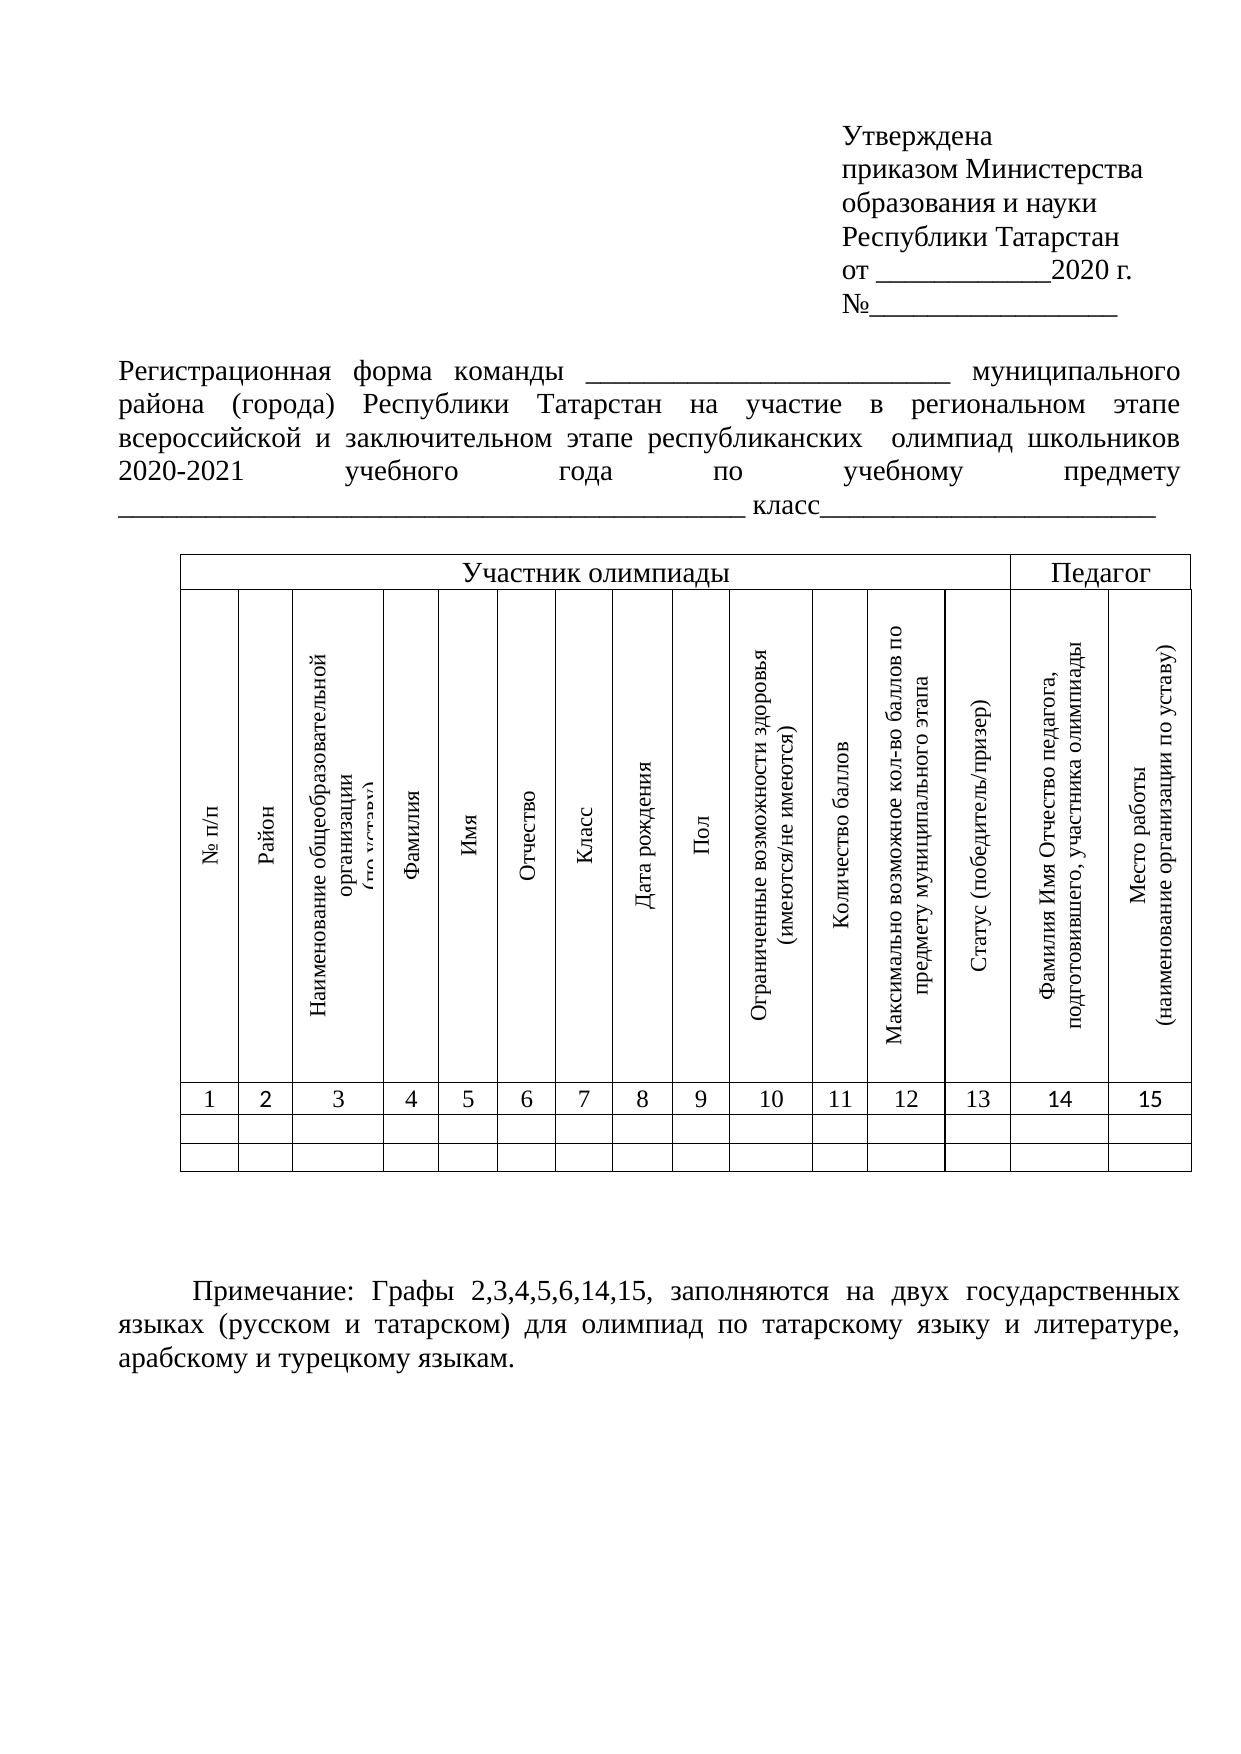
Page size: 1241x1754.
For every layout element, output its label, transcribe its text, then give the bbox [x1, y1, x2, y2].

table_cell [730, 1115, 812, 1142]
table_cell [439, 1115, 497, 1142]
text от ____________2020 г. №_________________ [842, 252, 1181, 319]
table_cell [1011, 1144, 1108, 1171]
table_header Педагог [1011, 555, 1190, 589]
table_cell 4 [384, 1083, 438, 1114]
table_cell [613, 1144, 672, 1171]
table_cell [868, 1144, 944, 1171]
table_cell [946, 1144, 1010, 1171]
table_cell Фамилия Имя Отчество педагога, подготовившего, участника олимпиады [1011, 590, 1108, 1082]
table_cell 5 [439, 1083, 497, 1114]
table_cell Место работы (наименование организации по уставу) [1109, 590, 1191, 1082]
table_cell Фамилия [384, 590, 438, 1082]
table_cell [813, 1144, 867, 1171]
text Утверждена [842, 118, 1181, 152]
text Регистрационная форма команды _________________________ муниципального района (города) Республики Татарстан на участие в региональном этапе всероссийской и заключительном этапе республиканских олимпиад школьников 2020-2021 учебного года по учебному предмету ___________________________________________ класс_______________________ [118, 353, 1181, 521]
table_cell 9 [673, 1083, 729, 1114]
table_cell [673, 1144, 729, 1171]
table_cell 14 [1011, 1083, 1108, 1114]
text Республики Татарстан [842, 219, 1181, 252]
table_cell Статус (победитель/призер) [946, 590, 1010, 1082]
table_cell [556, 1115, 612, 1142]
table_cell Отчество [498, 590, 555, 1082]
table_cell 12 [868, 1083, 944, 1114]
table_cell 10 [730, 1083, 812, 1114]
table_cell Пол [673, 590, 729, 1082]
table_cell [868, 1115, 944, 1142]
table_cell [498, 1115, 555, 1142]
table_cell Наименование общеобразовательной организации (по уставу) [293, 590, 383, 1082]
text Примечание: Графы 2,3,4,5,6,14,15, заполняются на двух государственных языках (русском и татарском) для олимпиад по татарскому языку и литературе, арабскому и турецкому языкам. [118, 1273, 1181, 1373]
table_cell [181, 1144, 238, 1171]
table_cell [239, 1115, 292, 1142]
table_cell 1 [181, 1083, 238, 1114]
table_cell 3 [293, 1083, 383, 1114]
table_cell [181, 1115, 238, 1142]
table_cell [293, 1144, 383, 1171]
table_cell 15 [1109, 1083, 1191, 1114]
table_cell [1109, 1144, 1191, 1171]
table_cell [439, 1144, 497, 1171]
table_cell [813, 1115, 867, 1142]
table_cell Класс [556, 590, 612, 1082]
table_cell [384, 1115, 438, 1142]
table_cell [673, 1115, 729, 1142]
table_cell Дата рождения [613, 590, 672, 1082]
table_cell [239, 1144, 292, 1171]
table_cell Максимально возможное кол-во баллов по предмету муниципального этапа [868, 590, 944, 1082]
table_cell [730, 1144, 812, 1171]
table_cell [498, 1144, 555, 1171]
table_cell [1109, 1115, 1191, 1142]
table_cell 13 [946, 1083, 1010, 1114]
table_header Участник олимпиады [181, 555, 1010, 589]
table_cell № п/п [181, 590, 238, 1082]
table_cell [556, 1144, 612, 1171]
table_cell 7 [556, 1083, 612, 1114]
table_cell 8 [613, 1083, 672, 1114]
table_cell [946, 1115, 1010, 1142]
table_cell [293, 1115, 383, 1142]
text приказом Министерства [842, 152, 1181, 185]
table_cell Имя [439, 590, 497, 1082]
table_cell Ограниченные возможности здоровья (имеются/не имеются) [730, 590, 812, 1082]
table_cell Район [239, 590, 292, 1082]
table_cell 6 [498, 1083, 555, 1114]
table_cell 11 [813, 1083, 867, 1114]
table_cell [384, 1144, 438, 1171]
table_cell [1011, 1115, 1108, 1142]
table_cell 2 [239, 1083, 292, 1114]
table_cell Количество баллов [813, 590, 867, 1082]
table_cell [613, 1115, 672, 1142]
text образования и науки [842, 185, 1181, 219]
